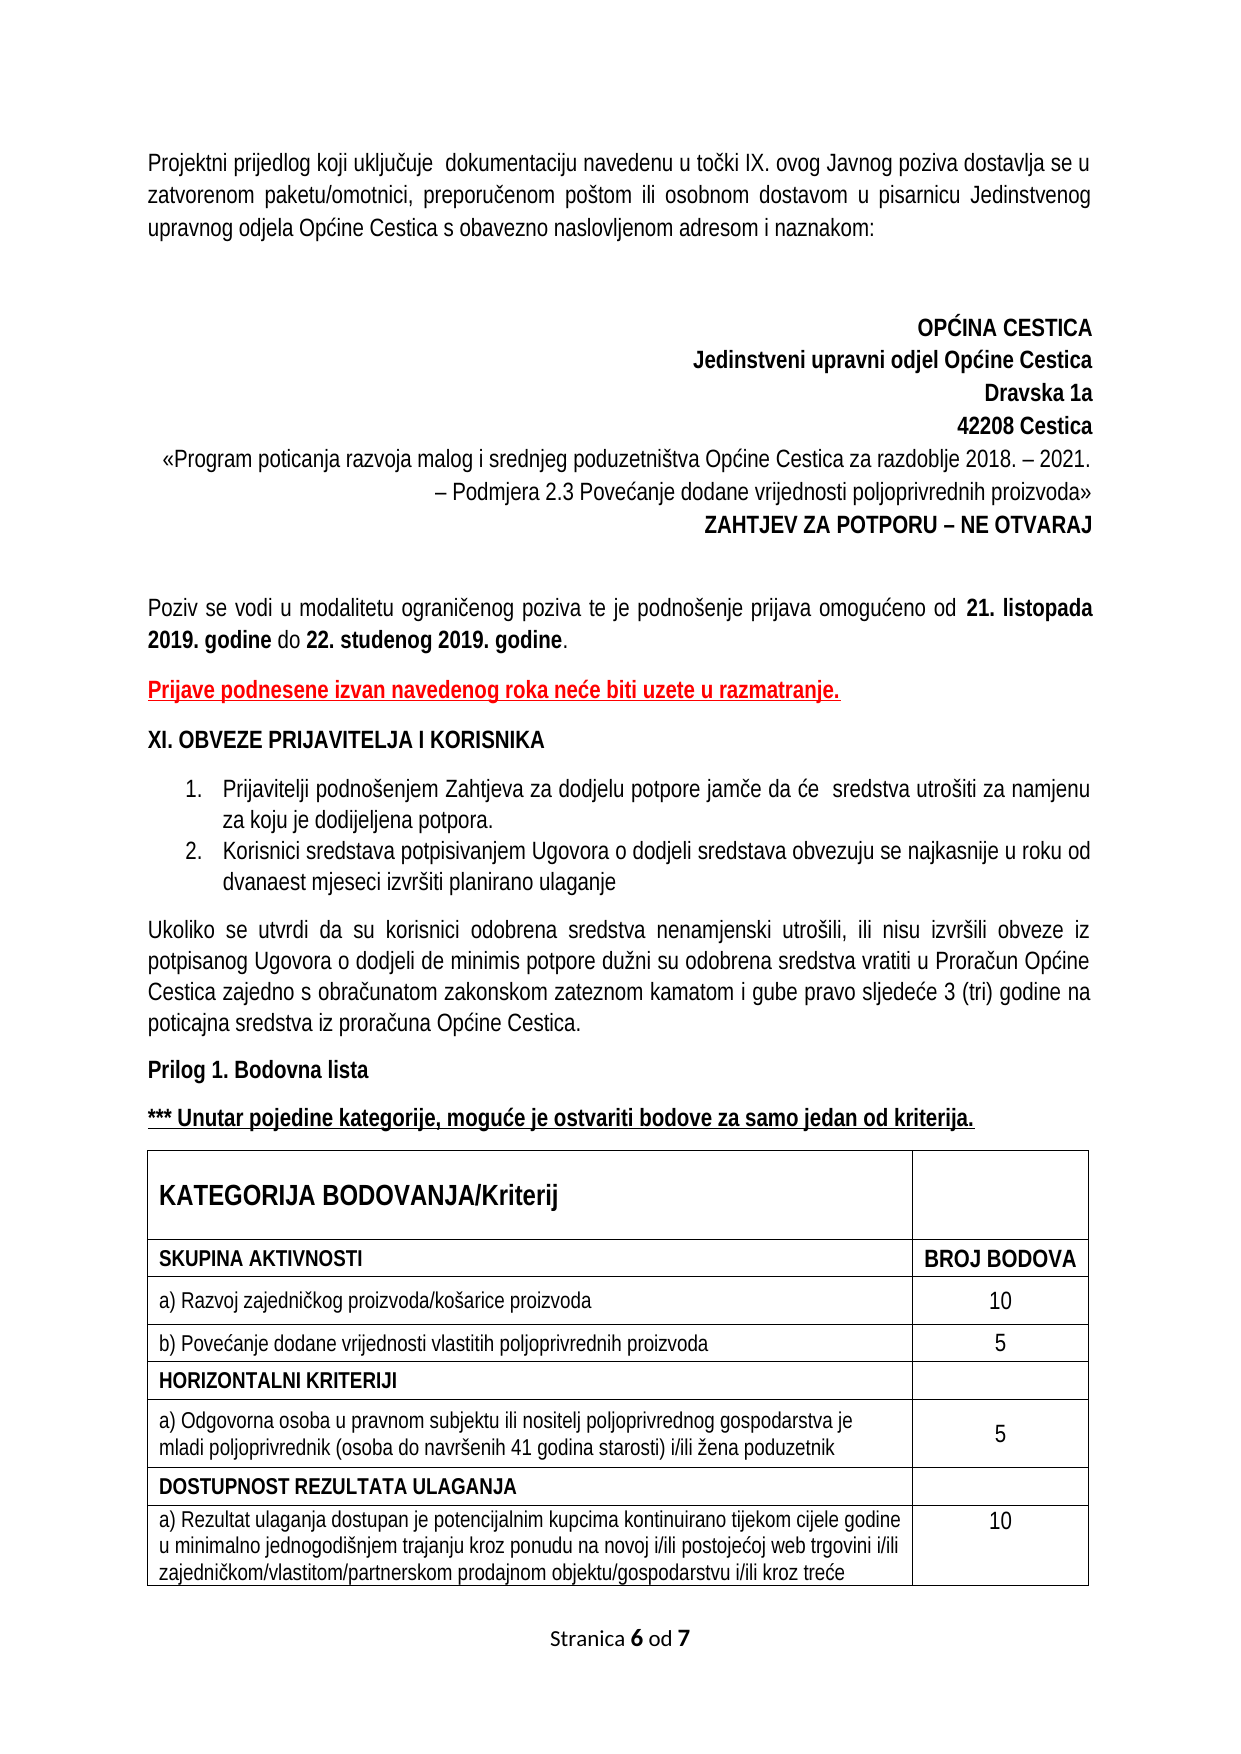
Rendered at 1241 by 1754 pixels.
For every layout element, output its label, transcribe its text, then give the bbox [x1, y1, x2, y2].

table_cell 10 [913, 1506, 1088, 1585]
table_cell [913, 1468, 1088, 1505]
table_cell [913, 1362, 1088, 1398]
text Projektni prijedlog koji uključuje dokumentaciju navedenu u točki IX. ovog Javnog poziva dostavlja se u zatvorenom paketu/omotnici, preporučenom poštom ili osobnom dostavom u pisarnicu Jedinstvenog upravnog odjela Općine Cestica s obavezno naslovljenom adresom i naznakom: [148, 148, 1093, 242]
table_cell b) Povećanje dodane vrijednosti vlastitih poljoprivrednih proizvoda [148, 1325, 912, 1361]
table_header KATEGORIJA BODOVANJA/Kriterij [148, 1151, 912, 1239]
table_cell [148, 1506, 912, 1585]
table_cell 5 [913, 1325, 1088, 1361]
text OPĆINA CESTICA [148, 313, 1093, 341]
text Prilog 1. Bodovna lista [148, 1055, 1093, 1084]
table_cell HORIZONTALNI KRITERIJI [148, 1362, 912, 1398]
text Dravska 1a [148, 378, 1093, 407]
table_cell DOSTUPNOST REZULTATA ULAGANJA [148, 1468, 912, 1505]
table_cell SKUPINA AKTIVNOSTI [148, 1240, 912, 1276]
table_cell a) Razvoj zajedničkog proizvoda/košarice proizvoda [148, 1277, 912, 1323]
text Poziv se vodi u modalitetu ograničenog poziva te je podnošenje prijava omogućeno od 21. listopada 2019. godine do 22. studenog 2019. godine. [148, 593, 1093, 654]
text Ukoliko se utvrdi da su korisnici odobrena sredstva nenamjenski utrošili, ili nisu izvršili obveze iz potpisanog Ugovora o dodjeli de minimis potpore dužni su odobrena sredstva vratiti u Proračun Općine Cestica zajedno s obračunatom zakonskom zateznom kamatom i gube pravo sljedeće 3 (tri) godine na poticajna sredstva iz proračuna Općine Cestica. [148, 915, 1093, 1036]
list Prijavitelji podnošenjem Zahtjeva za dodjelu potpore jamče da će sredstva utrošiti za namjenu za koju je dodijeljena potpora. [185, 774, 1093, 834]
table_header [913, 1151, 1088, 1239]
text «Program poticanja razvoja malog i srednjeg poduzetništva Općine Cestica za razdoblje 2018. – 2021. – Podmjera 2.3 Povećanje dodane vrijednosti poljoprivrednih proizvoda» [148, 444, 1093, 506]
text ZAHTJEV ZA POTPORU – NE OTVARAJ [148, 510, 1093, 539]
table_cell a) Odgovorna osoba u pravnom subjektu ili nositelj poljoprivrednog gospodarstva je mladi poljoprivrednik (osoba do navršenih 41 godina starosti) i/ili žena poduzetnik [148, 1400, 912, 1467]
table_cell 5 [913, 1400, 1088, 1467]
text Prijave podnesene izvan navedenog roka neće biti uzete u razmatranje. [148, 675, 1093, 704]
list Korisnici sredstava potpisivanjem Ugovora o dodjeli sredstava obvezuju se najkasnije u roku od dvanaest mjeseci izvršiti planirano ulaganje [185, 836, 1093, 896]
table_cell BROJ BODOVA [913, 1240, 1088, 1276]
table_cell 10 [913, 1277, 1088, 1323]
text 42208 Cestica [148, 411, 1093, 440]
text Jedinstveni upravni odjel Općine Cestica [148, 346, 1093, 374]
text XI. OBVEZE PRIJAVITELJA I KORISNIKA [148, 725, 1093, 753]
text *** Unutar pojedine kategorije, moguće je ostvariti bodove za samo jedan od kriterija. [148, 1103, 1093, 1131]
